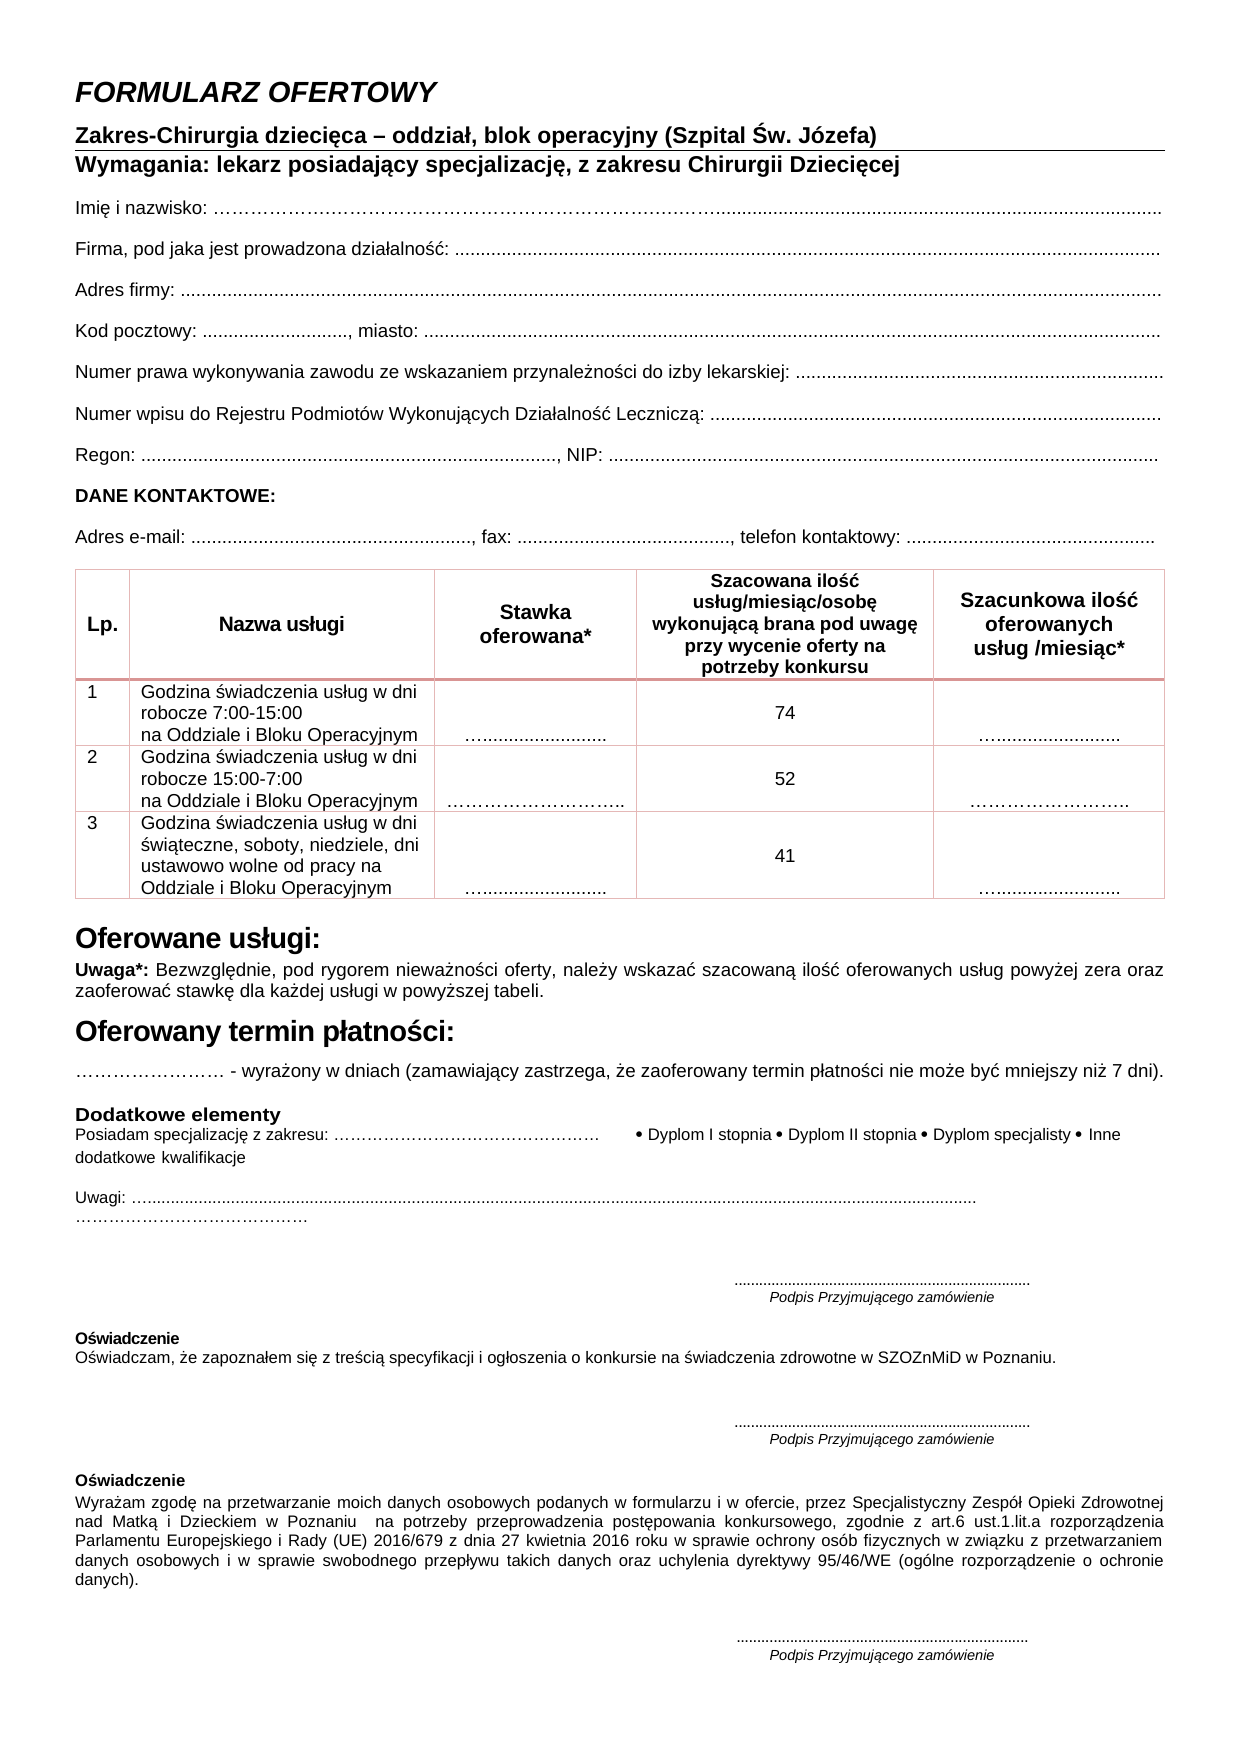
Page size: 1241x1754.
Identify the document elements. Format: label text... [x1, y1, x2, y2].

text Oferowane usługi: [75, 921, 1165, 954]
text Podpis Przyjmującego zamówienie [600, 1646, 1165, 1663]
subtitle Oświadczenie [75, 1329, 1165, 1348]
text FORMULARZ OFERTOWY [75, 75, 1165, 108]
table_cell …........................ [435, 812, 636, 898]
text Zakres-Chirurgia dziecięca – oddział, blok operacyjny (Szpital Św. Józefa) [75, 122, 1165, 150]
table_cell 2 [76, 746, 129, 811]
table_cell Godzina świadczenia usług w dni robocze 15:00-7:00 na Oddziale i Bloku Operacyjnym [130, 746, 434, 811]
text Numer wpisu do Rejestru Podmiotów Wykonujących Działalność Leczniczą: ....................................................................................... [75, 402, 1165, 424]
table_cell 3 [76, 812, 129, 898]
text Oświadczam, że zapoznałem się z treścią specyfikacji i ogłoszenia o konkursie na świadczenia zdrowotne w SZOZnMiD w Poznaniu. [75, 1348, 1165, 1367]
table_cell Godzina świadczenia usług w dni świąteczne, soboty, niedziele, dni ustawowo wolne od pracy na Oddziale i Bloku Operacyjnym [130, 812, 434, 898]
text ....................................................................... [600, 1627, 1165, 1646]
text Imię i nazwisko: ……………….…………………………………………….….……...................................................................................... [75, 197, 1165, 219]
table_header Nazwa usługi [130, 570, 434, 677]
text DANE KONTAKTOWE: [75, 484, 1165, 506]
text Numer prawa wykonywania zawodu ze wskazaniem przynależności do izby lekarskiej: ....................................................................... [75, 361, 1165, 383]
text Adres e-mail: ......................................................, fax: ........................................., telefon kontaktowy: ................................................ [75, 526, 1165, 547]
text ........................................................................ [600, 1412, 1165, 1431]
text Posiadam specjalizację z zakresu: ………………………………………… Dyplom I stopnia Dyplom II stopnia Dyplom specjalisty Inne dodatkowe kwalifikacje [75, 1125, 1165, 1168]
table_header Lp. [76, 570, 129, 677]
table_header Stawka oferowana* [435, 570, 636, 677]
text Adres firmy: ............................................................................................................................................................................................. [75, 279, 1165, 301]
text Firma, pod jaka jest prowadzona działalność: ........................................................................................................................................ [75, 238, 1165, 260]
text Regon: ................................................................................, NIP: .......................................................................................................... [75, 443, 1165, 465]
table_cell Godzina świadczenia usług w dni robocze 7:00-15:00 na Oddziale i Bloku Operacyjnym [130, 681, 434, 745]
text …………………… - wyrażony w dniach (zamawiający zastrzega, że zaoferowany termin płatności nie może być mniejszy niż 7 dni). [75, 1060, 1165, 1082]
table_cell …........................ [934, 681, 1164, 745]
text Uwagi: …...................................................................................................................................................................................…………………………………… [75, 1187, 1165, 1226]
text Uwaga*: Bezwzględnie, pod rygorem nieważności oferty, należy wskazać szacowaną ilość oferowanych usług powyżej zera oraz zaoferować stawkę dla każdej usługi w powyższej tabeli. [75, 959, 1165, 1002]
table_header Szacowana ilość usług/miesiąc/osobę wykonującą brana pod uwagę przy wycenie oferty na potrzeby konkursu [637, 570, 933, 677]
table_cell ……………………….. [435, 746, 636, 811]
table_cell 41 [637, 812, 933, 898]
text ........................................................................ [600, 1270, 1165, 1289]
subtitle Dodatkowe elementy [75, 1103, 1165, 1125]
table_cell …........................ [435, 681, 636, 745]
table_cell 74 [637, 681, 933, 745]
text Oświadczenie [75, 1471, 1165, 1490]
table_cell 1 [76, 681, 129, 745]
text Wymagania: lekarz posiadający specjalizację, z zakresu Chirurgii Dziecięcej [75, 151, 1165, 178]
table_cell 52 [637, 746, 933, 811]
text Wyrażam zgodę na przetwarzanie moich danych osobowych podanych w formularzu i w ofercie, przez Specjalistyczny Zespół Opieki Zdrowotnej nad Matką i Dzieckiem w Poznaniu na potrzeby przeprowadzenia postępowania konkursowego, zgodnie z art.6 ust.1.lit.a rozporządzenia Parlamentu Europejskiego i Rady (UE) 2016/679 z dnia 27 kwietnia 2016 roku w sprawie ochrony osób fizycznych w związku z przetwarzaniem danych osobowych i w sprawie swobodnego przepływu takich danych oraz uchylenia dyrektywy 95/46/WE (ogólne rozporządzenie o ochronie danych). [75, 1493, 1165, 1589]
text Podpis Przyjmującego zamówienie [600, 1289, 1165, 1306]
text Kod pocztowy: ............................, miasto: .............................................................................................................................................. [75, 320, 1165, 342]
table_cell …........................ [934, 812, 1164, 898]
table_cell …………………….. [934, 746, 1164, 811]
text Podpis Przyjmującego zamówienie [600, 1431, 1165, 1448]
table_header Szacunkowa ilość oferowanych usług /miesiąc* [934, 570, 1164, 677]
text Oferowany termin płatności: [75, 1014, 1165, 1048]
